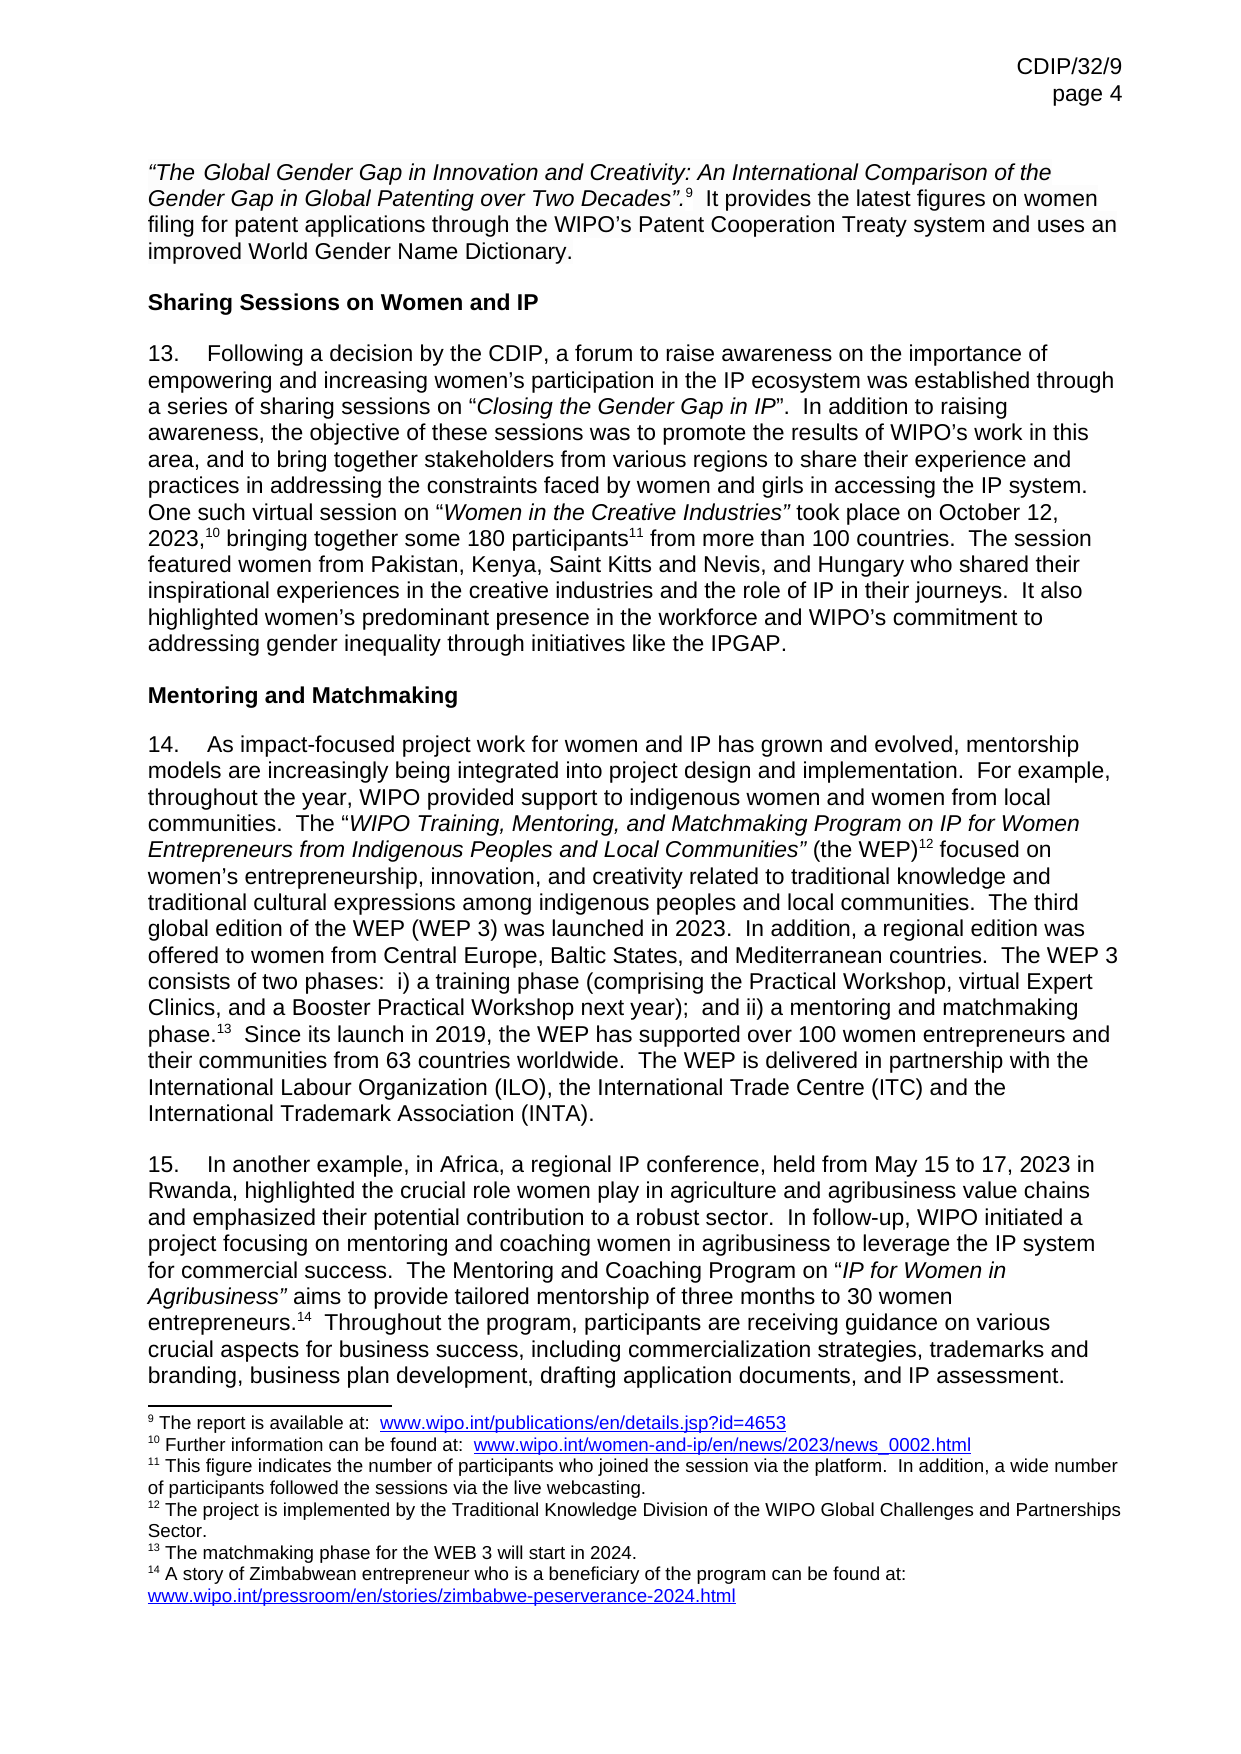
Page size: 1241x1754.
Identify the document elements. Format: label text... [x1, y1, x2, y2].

list As impact-focused project work for women and IP has grown and evolved, mentorship models are increasingly being integrated into project design and implementation. For example, throughout the year, WIPO provided support to indigenous women and women from local communities. The “WIPO Training, Mentoring, and Matchmaking Program on IP for Women Entrepreneurs from Indigenous Peoples and Local Communities” (the WEP) focused on women’s entrepreneurship, innovation, and creativity related to traditional knowledge and traditional cultural expressions among indigenous peoples and local communities. The third global edition of the WEP (WEP 3) was launched in 2023. In addition, a regional edition was offered to women from Central Europe, Baltic States, and Mediterranean countries. The WEP 3 consists of two phases: i) a training phase (comprising the Practical Workshop, virtual Expert Clinics, and a Booster Practical Workshop next year); and ii) a mentoring and matchmaking phase. Since its launch in 2019, the WEP has supported over 100 women entrepreneurs and their communities from 63 countries worldwide. The WEP is delivered in partnership with the International Labour Organization (ILO), the International Trade Centre (ITC) and the International Trademark Association (INTA). [148, 731, 1122, 1126]
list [148, 158, 1122, 264]
text Sharing Sessions on Women and IP [148, 289, 1122, 315]
list Mentoring and Matchmaking [148, 682, 1122, 708]
list In another example, in Africa, a regional IP conference, held from May 15 to 17, 2023 in Rwanda, highlighted the crucial role women play in agriculture and agribusiness value chains and emphasized their potential contribution to a robust sector. In follow-up, WIPO initiated a project focusing on mentoring and coaching women in agribusiness to leverage the IP system for commercial success. The Mentoring and Coaching Program on “IP for Women in Agribusiness” aims to provide tailored mentorship of three months to 30 women entrepreneurs. Throughout the program, participants are receiving guidance on various crucial aspects for business success, including commercialization strategies, trademarks and branding, business plan development, drafting application documents, and IP assessment. [148, 1151, 1122, 1388]
list Following a decision by the CDIP, a forum to raise awareness on the importance of empowering and increasing women’s participation in the IP ecosystem was established through a series of sharing sessions on “Closing the Gender Gap in IP”. In addition to raising awareness, the objective of these sessions was to promote the results of WIPO’s work in this area, and to bring together stakeholders from various regions to share their experience and practices in addressing the constraints faced by women and girls in accessing the IP system. One such virtual session on “Women in the Creative Industries” took place on October 12, 2023, bringing together some 180 participants from more than 100 countries. The session featured women from Pakistan, Kenya, Saint Kitts and Nevis, and Hungary who shared their inspirational experiences in the creative industries and the role of IP in their journeys. It also highlighted women’s predominant presence in the workforce and WIPO’s commitment to addressing gender inequality through initiatives like the IPGAP. [148, 340, 1122, 657]
